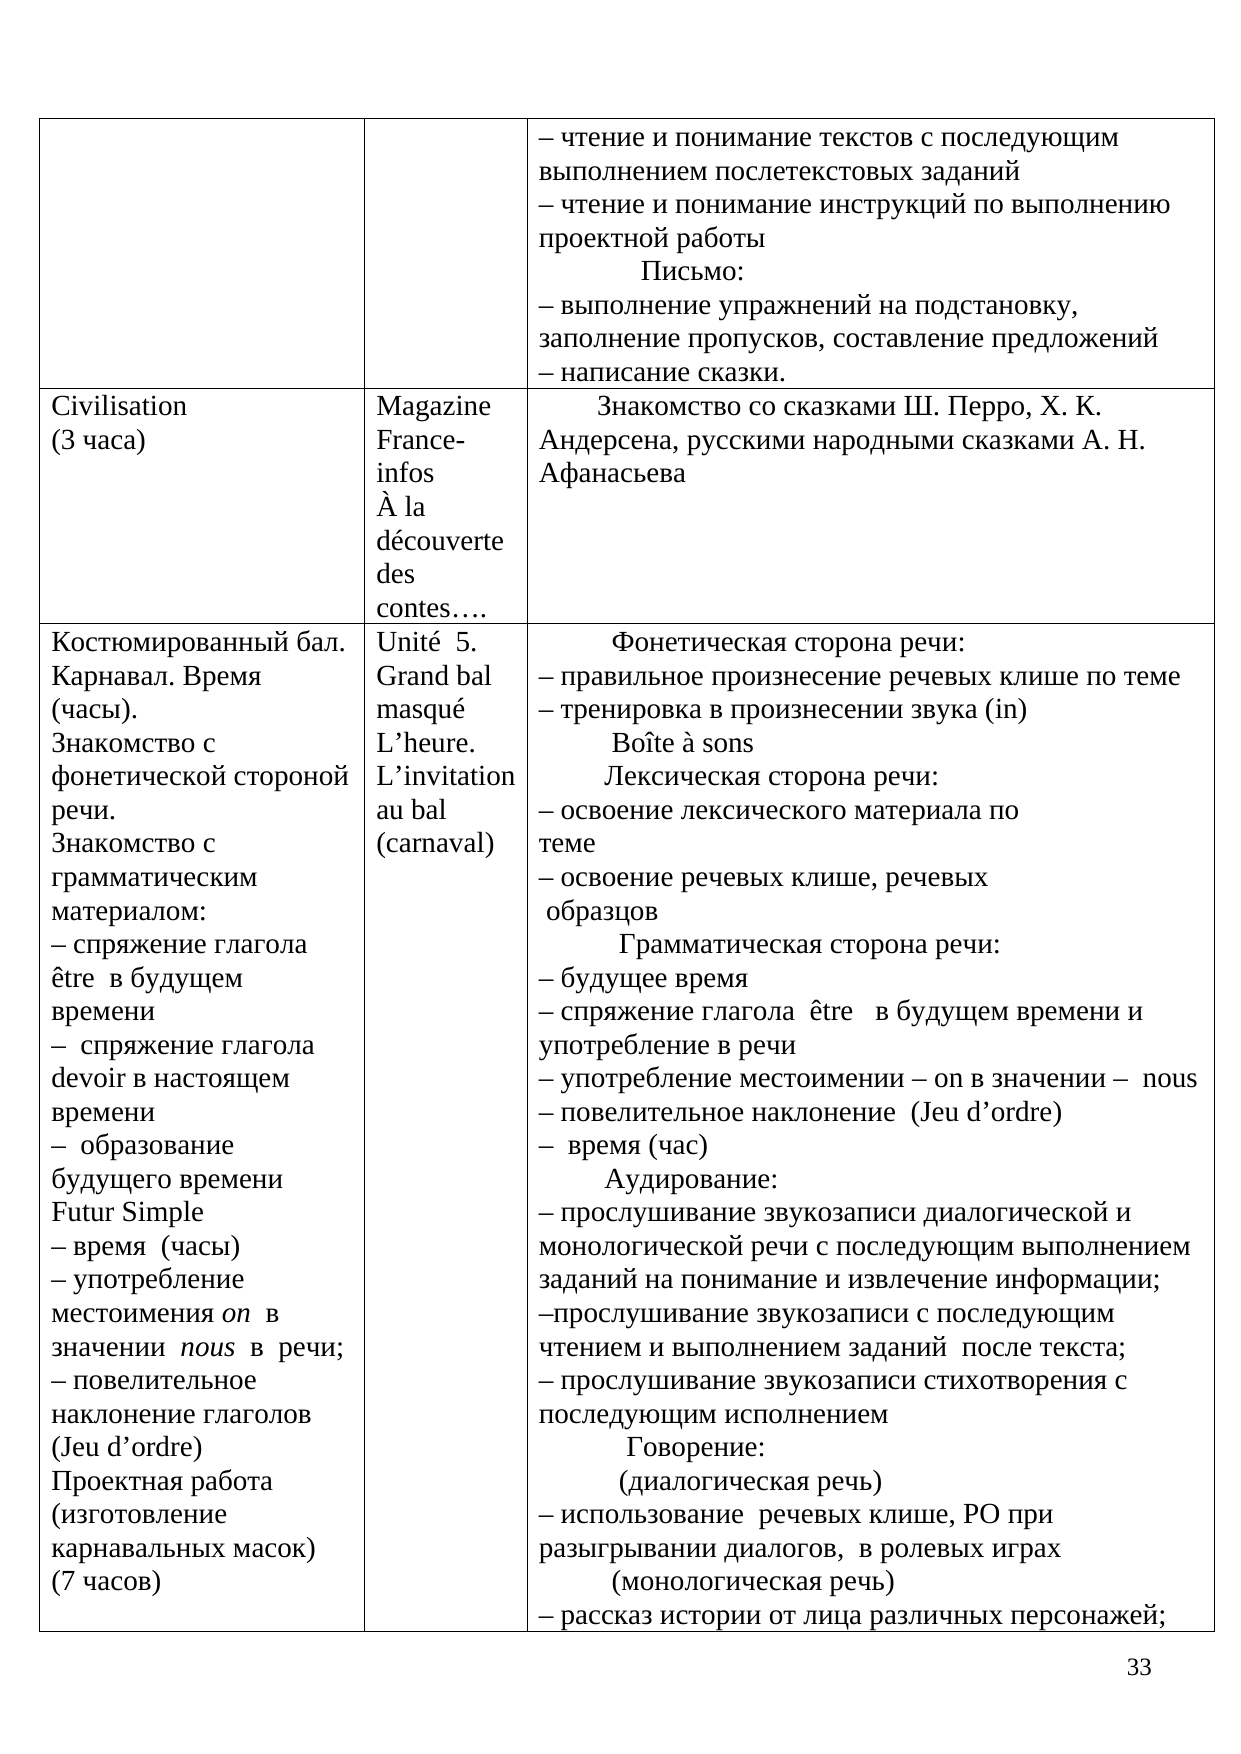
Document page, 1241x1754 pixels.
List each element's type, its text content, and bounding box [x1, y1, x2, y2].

table_cell Magazine France-infos À la découverte des contes…. [365, 389, 527, 623]
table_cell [40, 624, 364, 1631]
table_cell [365, 624, 527, 1631]
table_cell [528, 119, 1214, 387]
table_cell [40, 119, 364, 387]
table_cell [528, 624, 1214, 1631]
table_cell Знакомство со сказками Ш. Перро, Х. К. Андерсена, русскими народными сказками А. Н. Афанасьева [528, 389, 1214, 623]
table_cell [365, 119, 527, 387]
table_cell Civilisation (3 часа) [40, 389, 364, 623]
